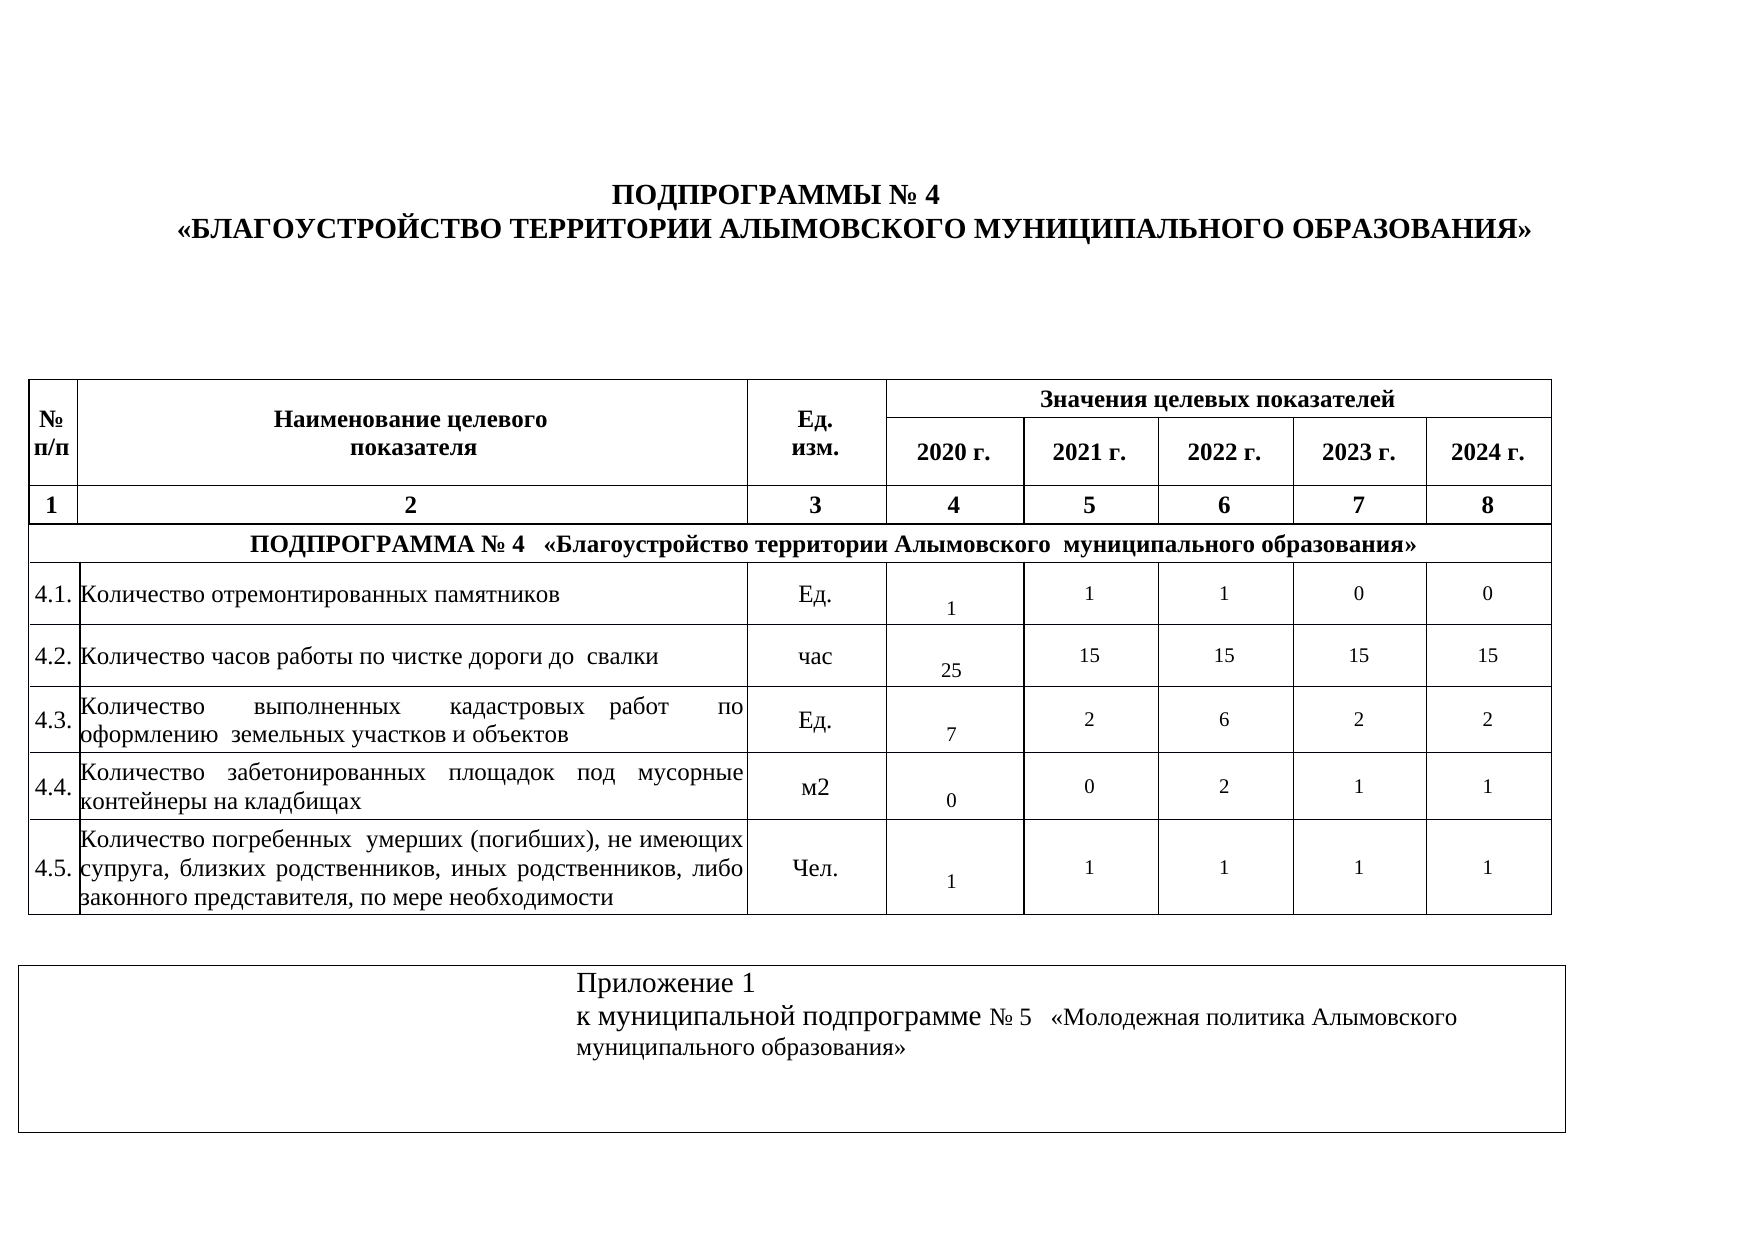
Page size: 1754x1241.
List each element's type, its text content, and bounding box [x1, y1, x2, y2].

table_cell Ед. [748, 563, 886, 624]
table_cell Количество часов работы по чистке дороги до свалки [81, 625, 747, 686]
table_cell 4.5. [29, 819, 79, 914]
table_cell 2 [1427, 687, 1551, 752]
table_cell 4.3. [29, 686, 79, 752]
table_header Наименование целевого показателя [78, 380, 747, 485]
table_cell 15 [1159, 625, 1293, 686]
table_cell 1 [1025, 563, 1158, 624]
table_cell 4 [887, 486, 1023, 523]
table_cell 2023 г. [1294, 418, 1426, 485]
table_cell 3 [748, 486, 886, 523]
table_cell 2021 г. [1025, 418, 1158, 485]
table_cell 2 [1294, 687, 1426, 752]
table_cell 2020 г. [887, 418, 1023, 485]
table_cell м2 [748, 753, 886, 819]
table_cell Количество погребенных умерших (погибших), не имеющих супруга, близких родственников, иных родственников, либо законного представителя, по мере необходимости [81, 820, 747, 914]
table_cell 6 [1159, 687, 1293, 752]
table_cell 1 [1427, 820, 1551, 914]
table_cell 2024 г. [1427, 418, 1551, 485]
table_cell 2022 г. [1159, 418, 1293, 485]
table_cell Количество выполненных кадастровых работ по оформлению земельных участков и объектов [81, 687, 747, 752]
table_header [30, 177, 1522, 211]
text «БЛАГОУСТРОЙСТВО ТЕРРИТОРИИ АЛЫМОВСКОГО МУНИЦИПАЛЬНОГО ОБРАЗОВАНИЯ» [29, 211, 1680, 244]
table_header № п/п [30, 380, 77, 485]
table_cell 0 [1025, 753, 1158, 819]
table_cell 1 [1025, 820, 1158, 914]
table_cell 8 [1427, 486, 1551, 523]
table_cell 1 [1427, 753, 1551, 819]
table_cell 15 [1294, 625, 1426, 686]
table_cell 1 [1159, 563, 1293, 624]
table_cell 15 [1427, 625, 1551, 686]
table_cell 2 [1025, 687, 1158, 752]
table_cell 2 [78, 486, 747, 523]
table_cell Количество забетонированных площадок под мусорные контейнеры на кладбищах [81, 753, 747, 819]
table_cell 15 [1025, 625, 1158, 686]
table_cell 7 [1294, 486, 1426, 523]
table_cell 0 [887, 753, 1023, 819]
table_cell 1 [1294, 753, 1426, 819]
table_cell 1 [1159, 820, 1293, 914]
table_header Ед. изм. [748, 380, 886, 485]
table_cell 1 [30, 486, 77, 523]
table_cell 6 [1159, 486, 1293, 523]
table_cell 4.1. [29, 562, 79, 624]
table_cell 4.4. [29, 752, 79, 819]
table_cell 5 [1025, 486, 1158, 523]
table_cell 0 [1427, 563, 1551, 624]
table_cell 25 [887, 625, 1023, 686]
table_cell 1 [887, 563, 1023, 624]
table_cell 7 [887, 687, 1023, 752]
table_cell Чел. [748, 820, 886, 914]
table_cell 0 [1294, 563, 1426, 624]
table_header Значения целевых показателей [887, 380, 1551, 417]
table_cell 1 [1294, 820, 1426, 914]
table_cell ПОДПРОГРАММА № 4 «Благоустройство территории Алымовского муниципального образования» [29, 525, 1551, 562]
table_cell Ед. [748, 687, 886, 752]
table_cell 4.2. [29, 624, 79, 686]
table_cell Количество отремонтированных памятников [81, 563, 747, 624]
table_cell час [748, 625, 886, 686]
table_cell 2 [1159, 753, 1293, 819]
table_cell 1 [887, 820, 1023, 914]
